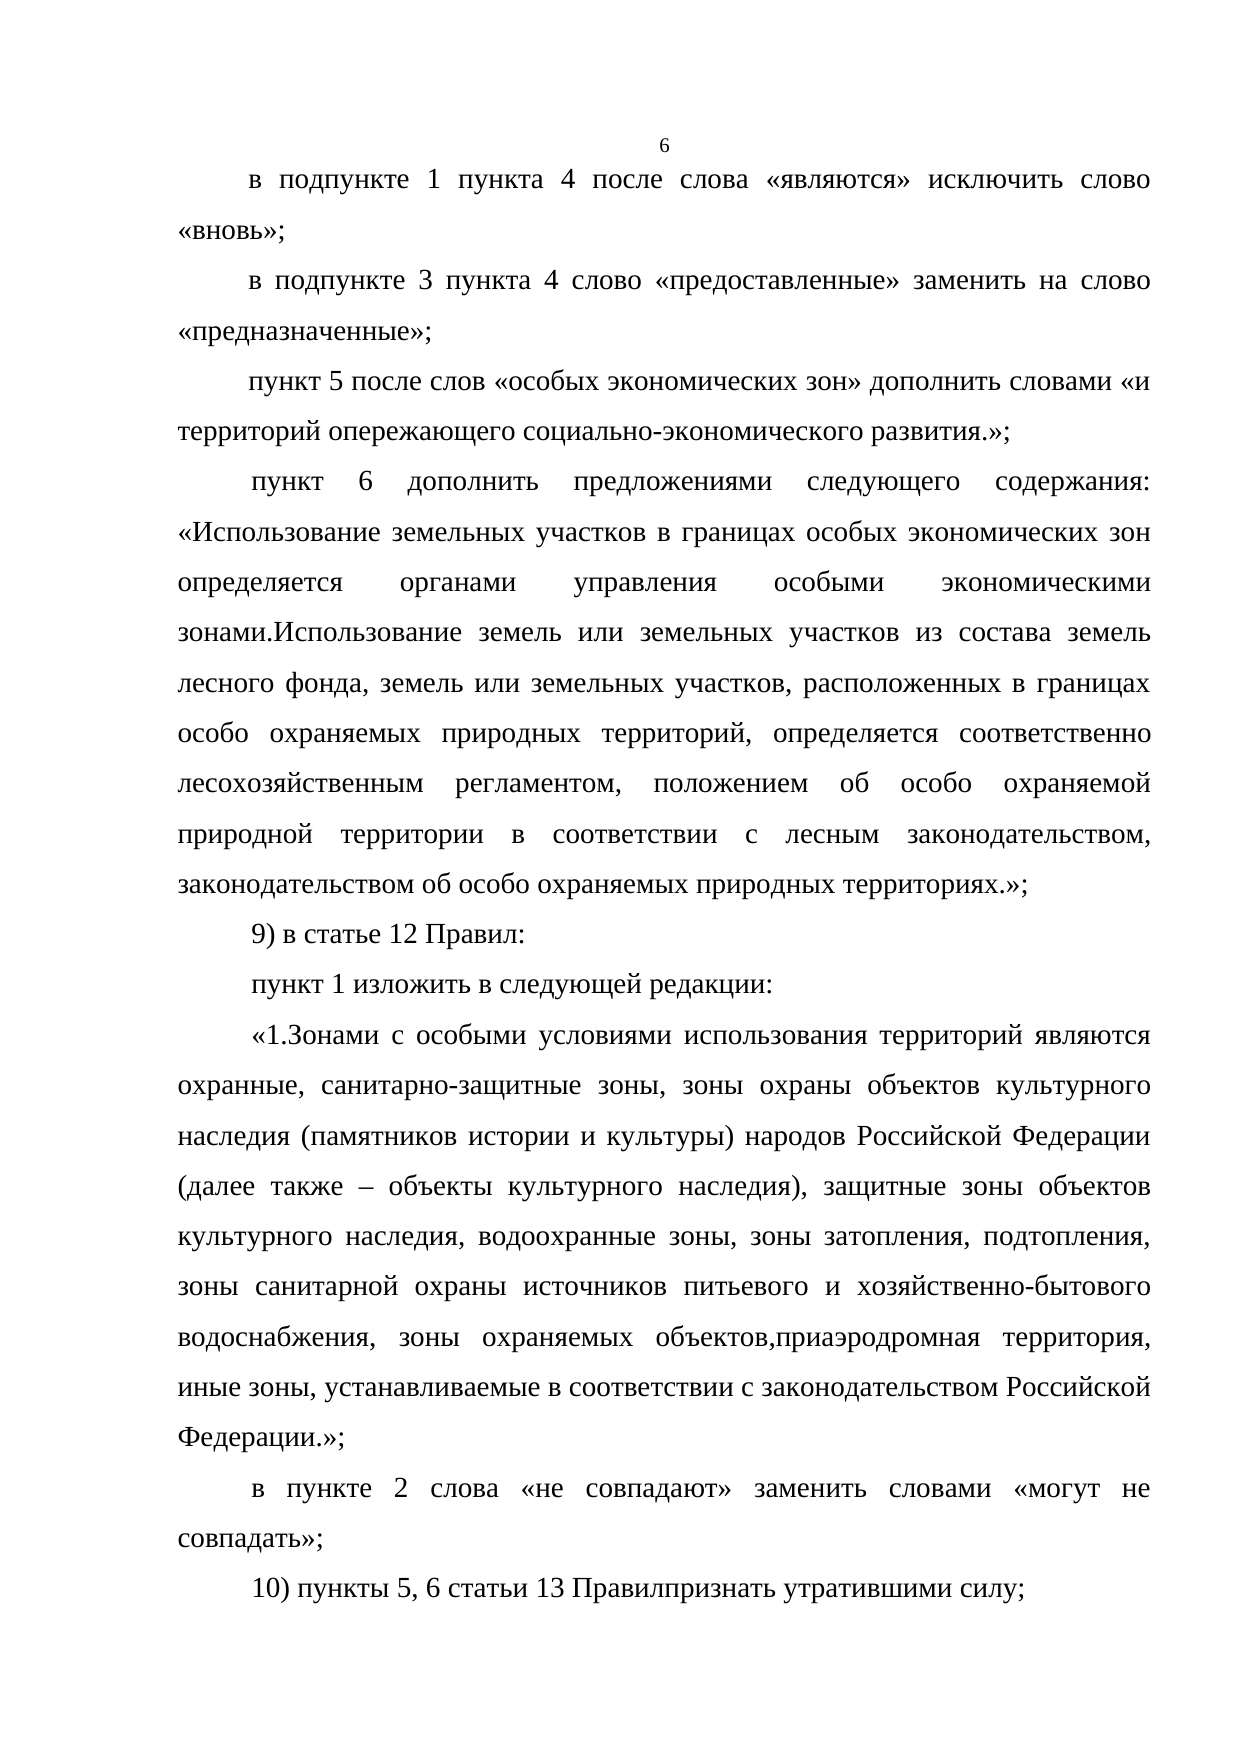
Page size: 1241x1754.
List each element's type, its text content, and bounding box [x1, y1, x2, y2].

text пункт 6 дополнить предложениями следующего содержания: «Использование земельных участков в границах особых экономических зон определяется органами управления особыми экономическими зонами.Использование земель или земельных участков из состава земель лесного фонда, земель или земельных участков, расположенных в границах особо охраняемых природных территорий, определяется соответственно лесохозяйственным регламентом, положением об особо охраняемой природной территории в соответствии с лесным законодательством, законодательством об особо охраняемых природных территориях.»; [177, 463, 1152, 899]
text пункт 1 изложить в следующей редакции: [177, 967, 1152, 1000]
text 9) в статье 12 Правил: [177, 916, 1152, 950]
text 10) пункты 5, 6 статьи 13 Правилпризнать утратившими силу; [177, 1570, 1152, 1604]
text в подпункте 3 пункта 4 слово «предоставленные» заменить на слово «предназначенные»; [177, 262, 1152, 346]
text в пункте 2 слова «не совпадают» заменить словами «могут не совпадать»; [177, 1470, 1152, 1554]
text пункт 5 после слов «особых экономических зон» дополнить словами «и территорий опережающего социально-экономического развития.»; [177, 363, 1152, 447]
text в подпункте 1 пункта 4 после слова «являются» исключить слово «вновь»; [177, 162, 1152, 246]
text «1.Зонами с особыми условиями использования территорий являются охранные, санитарно-защитные зоны, зоны охраны объектов культурного наследия (памятников истории и культуры) народов Российской Федерации (далее также – объекты культурного наследия), защитные зоны объектов культурного наследия, водоохранные зоны, зоны затопления, подтопления, зоны санитарной охраны источников питьевого и хозяйственно-бытового водоснабжения, зоны охраняемых объектов,приаэродромная территория, иные зоны, устанавливаемые в соответствии с законодательством Российской Федерации.»; [177, 1017, 1152, 1453]
